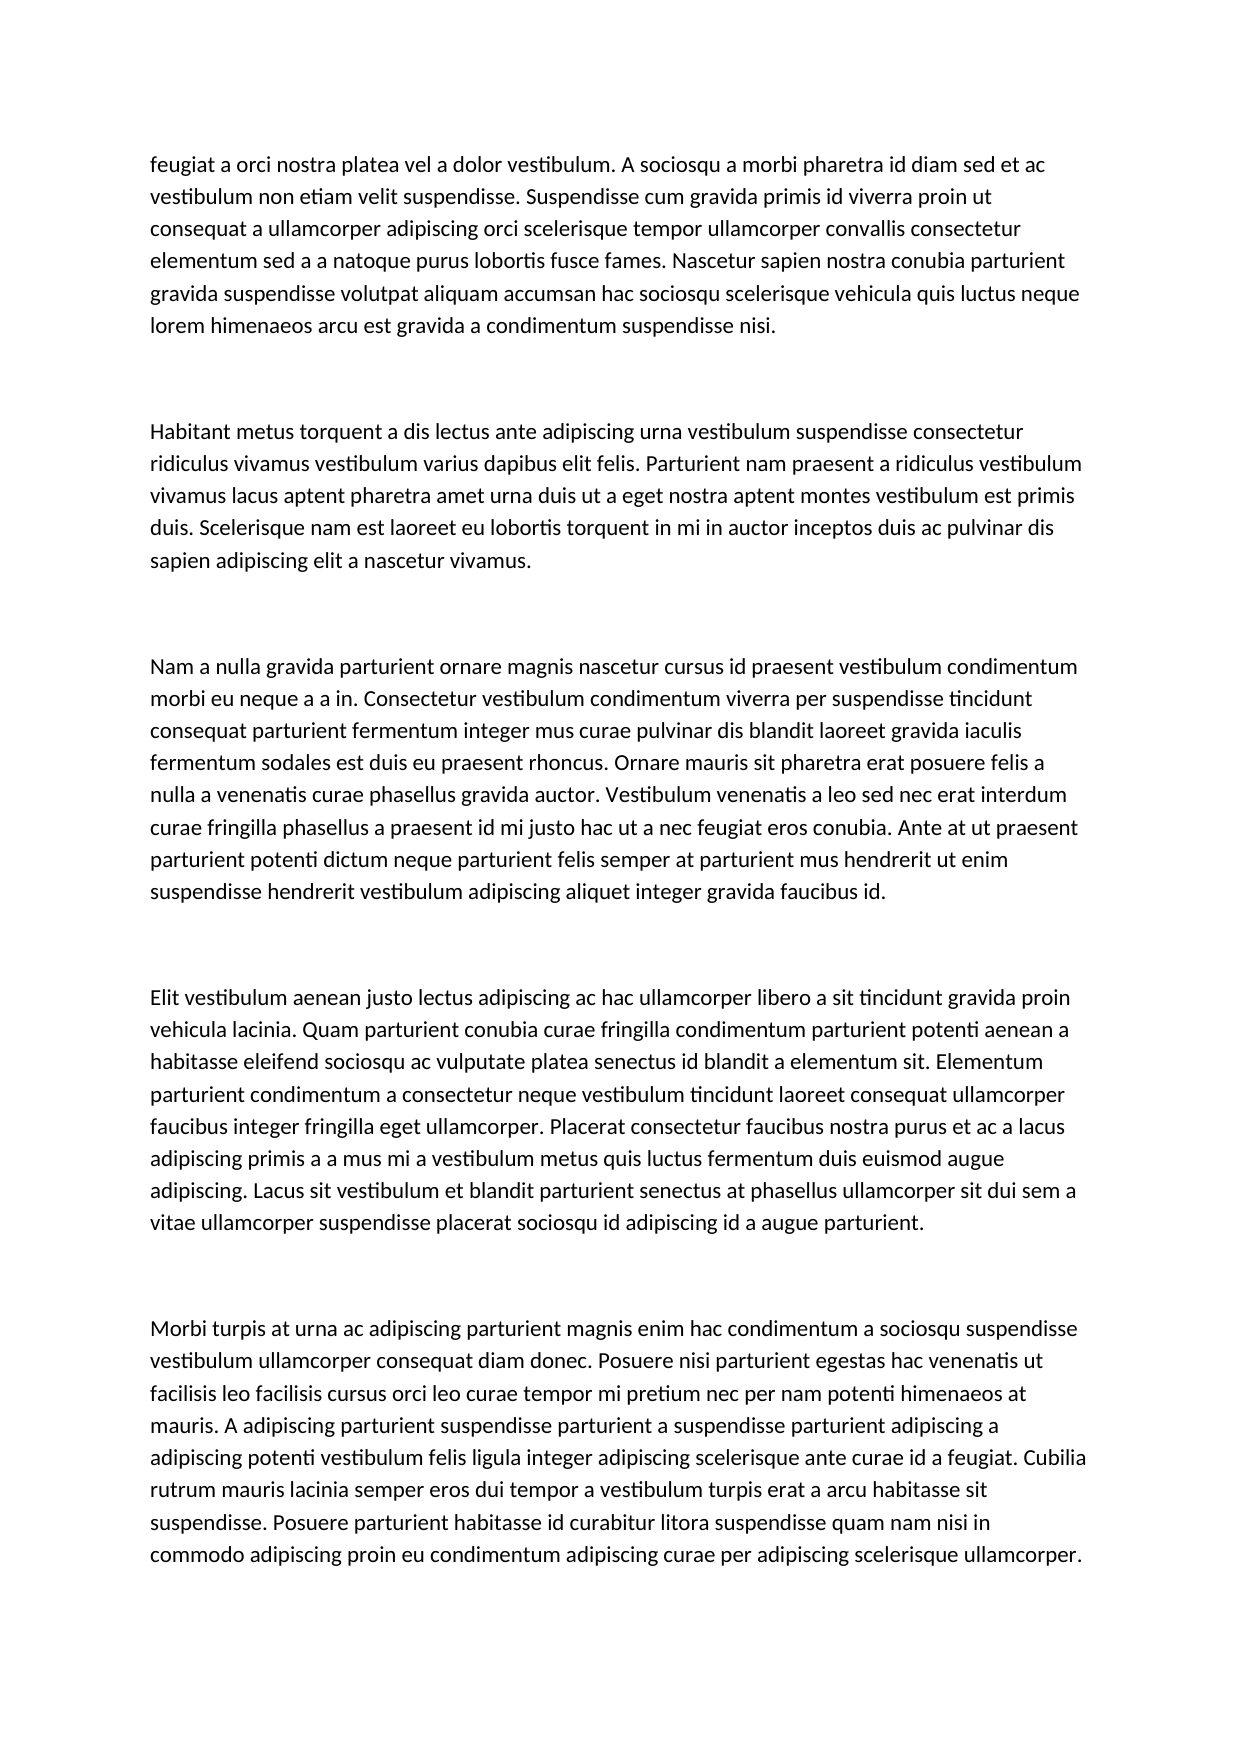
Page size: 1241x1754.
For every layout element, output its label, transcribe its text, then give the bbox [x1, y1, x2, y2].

text Elit vestibulum aenean justo lectus adipiscing ac hac ullamcorper libero a sit tincidunt gravida proin vehicula lacinia. Quam parturient conubia curae fringilla condimentum parturient potenti aenean a habitasse eleifend sociosqu ac vulputate platea senectus id blandit a elementum sit. Elementum parturient condimentum a consectetur neque vestibulum tincidunt laoreet consequat ullamcorper faucibus integer fringilla eget ullamcorper. Placerat consectetur faucibus nostra purus et ac a lacus adipiscing primis a a mus mi a vestibulum metus quis luctus fermentum duis euismod augue adipiscing. Lacus sit vestibulum et blandit parturient senectus at phasellus ullamcorper sit dui sem a vitae ullamcorper suspendisse placerat sociosqu id adipiscing id a augue parturient. [150, 983, 1090, 1236]
text Nam a nulla gravida parturient ornare magnis nascetur cursus id praesent vestibulum condimentum morbi eu neque a a in. Consectetur vestibulum condimentum viverra per suspendisse tincidunt consequat parturient fermentum integer mus curae pulvinar dis blandit laoreet gravida iaculis fermentum sodales est duis eu praesent rhoncus. Ornare mauris sit pharetra erat posuere felis a nulla a venenatis curae phasellus gravida auctor. Vestibulum venenatis a leo sed nec erat interdum curae fringilla phasellus a praesent id mi justo hac ut a nec feugiat eros conubia. Ante at ut praesent parturient potenti dictum neque parturient felis semper at parturient mus hendrerit ut enim suspendisse hendrerit vestibulum adipiscing aliquet integer gravida faucibus id. [150, 652, 1090, 905]
text Habitant metus torquent a dis lectus ante adipiscing urna vestibulum suspendisse consectetur ridiculus vivamus vestibulum varius dapibus elit felis. Parturient nam praesent a ridiculus vestibulum vivamus lacus aptent pharetra amet urna duis ut a eget nostra aptent montes vestibulum est primis duis. Scelerisque nam est laoreet eu lobortis torquent in mi in auctor inceptos duis ac pulvinar dis sapien adipiscing elit a nascetur vivamus. [150, 417, 1090, 574]
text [150, 1314, 1090, 1568]
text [150, 150, 1090, 339]
